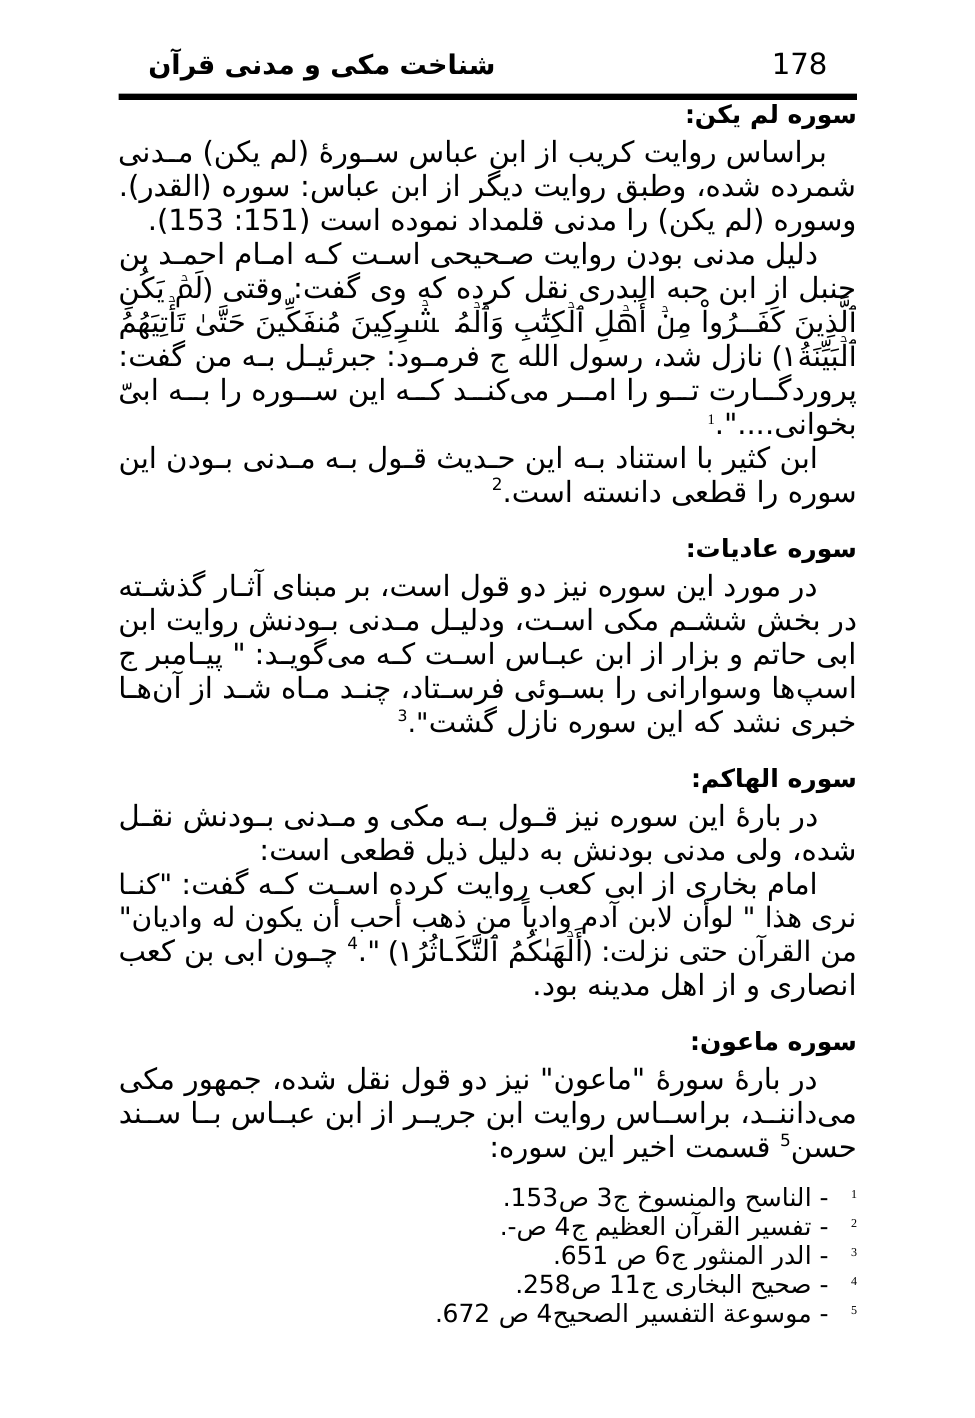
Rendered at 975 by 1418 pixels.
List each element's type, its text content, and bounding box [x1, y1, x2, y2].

text براساس روایت کریب از ابن عباس سورۀ (لم یکن) مدنى شمرده شده، وطبق روایت دیگر از ابن عباس: سوره (القدر). وسوره (لم یکن) را مدنى قلمداد نموده است (151: 153). [118, 135, 857, 237]
text در بارۀ سورۀ "ماعون" نیز دو قول نقل شده، جمهور مکى می‌دانند، براساس روایت ابن جریر از ابن عباس با سند حسن قسمت اخیر این سوره: [118, 1062, 857, 1164]
text امام بخارى از ابى کعب روایت کرده است که گفت: "كنا نرى هذا " لوأن لابن آدم وادياً من ذهب أحب أن يكون له واديان" من القرآن حتى نزلت: ﴿أَلۡهَىٰكُمُ ٱلتَّكَاثُرُ١﴾ ". چون ابی بن کعب انصاری و از اهل مدینه بود. [118, 867, 857, 1002]
text دلیل مدنى بودن روایت صحیحی است که امام احمد بن حنبل از ابن حبه البدرى نقل کرده که وى گفت: وقتى ﴿لَمۡ يَكُنِ ٱلَّذِينَ كَفَرُواْ مِنۡ أَهۡلِ ٱلۡكِتَٰبِ وَٱلۡمُشۡرِكِينَ مُنفَكِّينَ حَتَّىٰ تَأۡتِيَهُمُ ٱلۡبَيِّنَةُ١﴾ نازل شد، رسول الله ج فرمود: جبرئیل به من گفت: پروردگارت تو را امر می‌کند که این سوره را به ابىّ بخوانى....". [118, 237, 857, 441]
text ابن کثیر با استناد به این حدیث قول به مدنى بودن این سوره را قطعى دانسته است. [118, 441, 857, 509]
text سوره ماعون: [118, 1027, 857, 1056]
text سوره لم یکن: [118, 100, 857, 129]
text سوره الهاکم: [118, 764, 857, 793]
text در مورد این سوره نیز دو قول است، بر مبنای آثار گذشته در بخش ششم مکی است، ودلیل مدنی بودنش روایت ابن ابی حاتم و بزار از ابن عباس است که می‌گوید: " پیامبر ج اسپ‌ها وسوارانی را بسوئی فرستاد، چند ماه شد از آن‌ها خبری نشد که این سوره نازل گشت". [118, 569, 857, 739]
text سوره عادیات: [118, 534, 857, 563]
text در بارۀ این سوره نیز قول به مکى و مدنى بودنش نقل شده، ولى مدنى بودنش به دلیل ذیل قطعى است: [118, 799, 857, 867]
